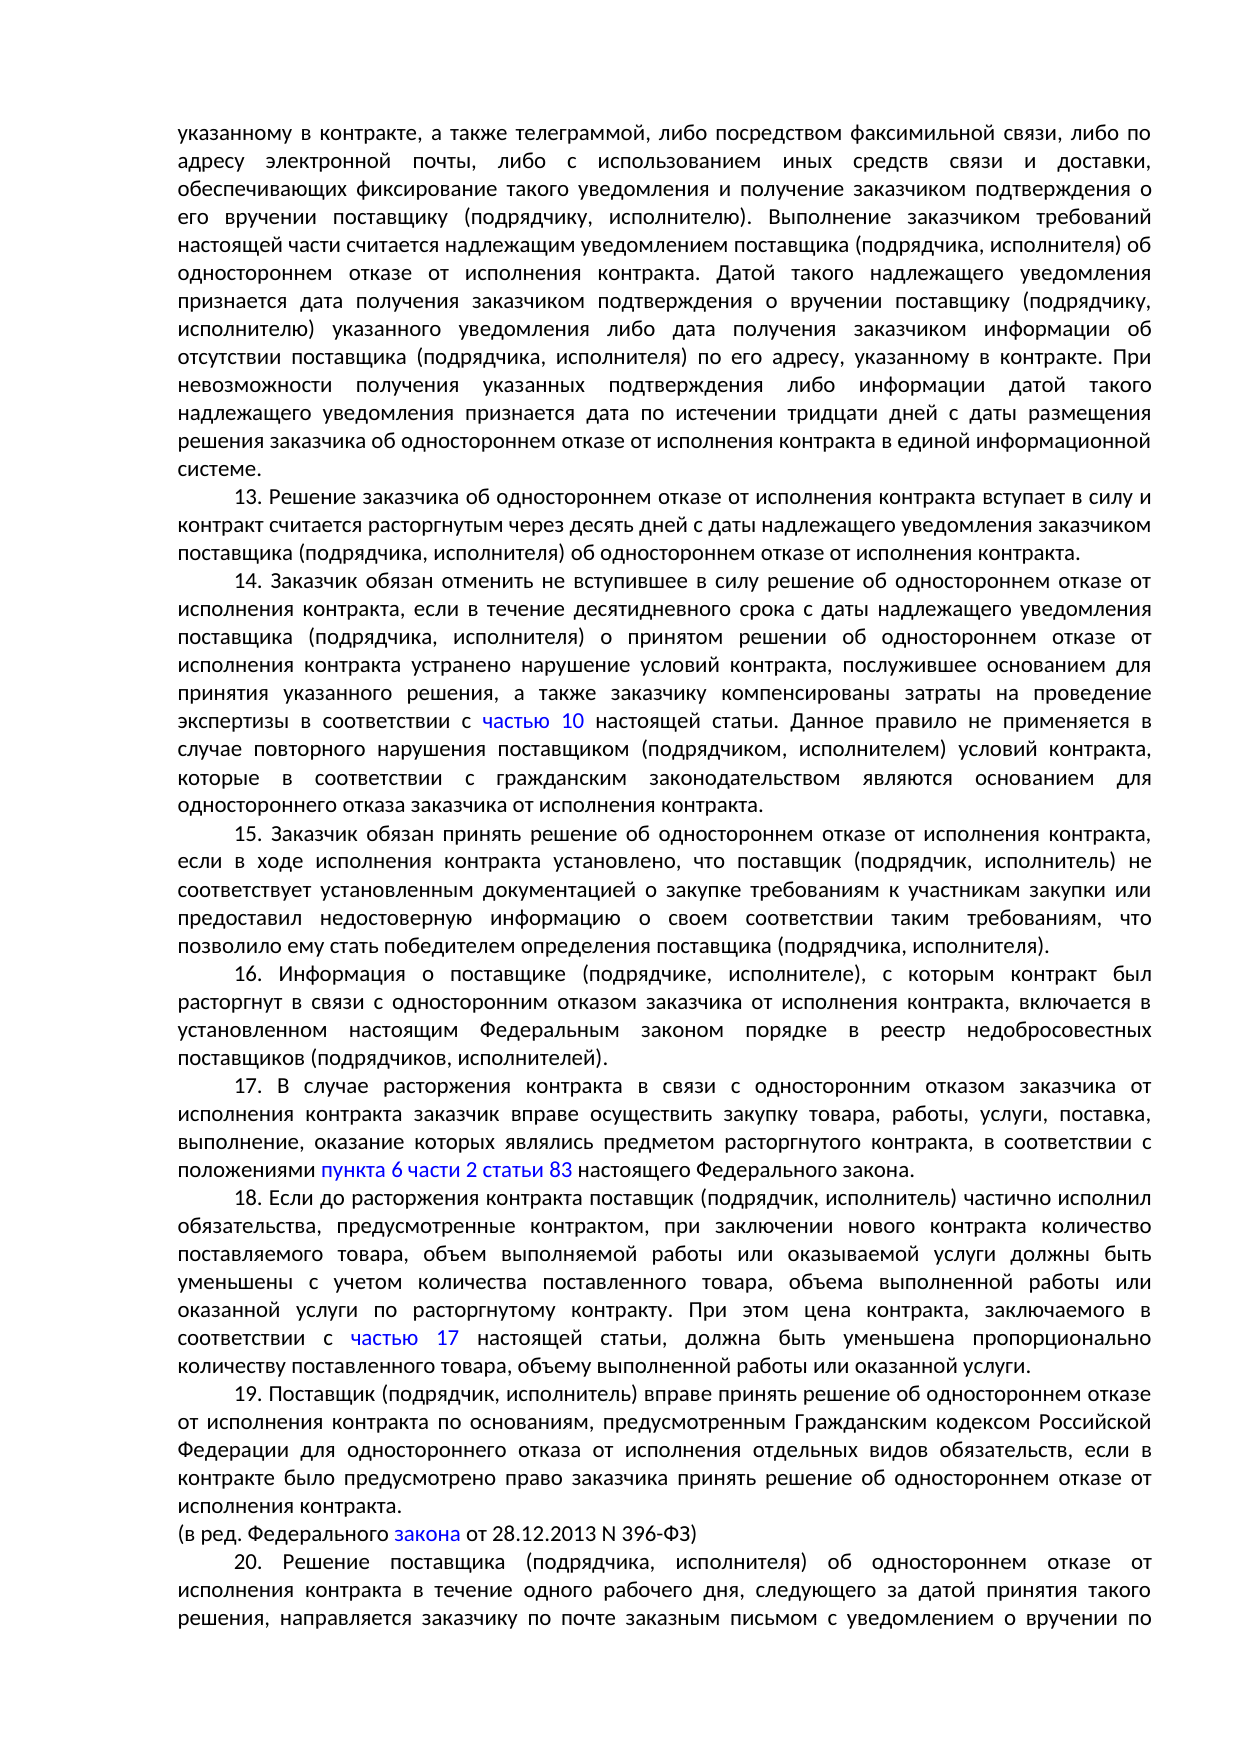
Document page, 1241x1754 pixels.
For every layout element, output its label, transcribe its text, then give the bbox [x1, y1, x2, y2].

text (в ред. Федерального закона от 28.12.2013 N 396-ФЗ) [177, 1519, 1152, 1547]
text 13. Решение заказчика об одностороннем отказе от исполнения контракта вступает в силу и контракт считается расторгнутым через десять дней с даты надлежащего уведомления заказчиком поставщика (подрядчика, исполнителя) об одностороннем отказе от исполнения контракта. [177, 482, 1152, 566]
text 17. В случае расторжения контракта в связи с односторонним отказом заказчика от исполнения контракта заказчик вправе осуществить закупку товара, работы, услуги, поставка, выполнение, оказание которых являлись предметом расторгнутого контракта, в соответствии с положениями пункта 6 части 2 статьи 83 настоящего Федерального закона. [177, 1071, 1152, 1183]
text 14. Заказчик обязан отменить не вступившее в силу решение об одностороннем отказе от исполнения контракта, если в течение десятидневного срока с даты надлежащего уведомления поставщика (подрядчика, исполнителя) о принятом решении об одностороннем отказе от исполнения контракта устранено нарушение условий контракта, послужившее основанием для принятия указанного решения, а также заказчику компенсированы затраты на проведение экспертизы в соответствии с частью 10 настоящей статьи. Данное правило не применяется в случае повторного нарушения поставщиком (подрядчиком, исполнителем) условий контракта, которые в соответствии с гражданским законодательством являются основанием для одностороннего отказа заказчика от исполнения контракта. [177, 566, 1152, 819]
text 18. Если до расторжения контракта поставщик (подрядчик, исполнитель) частично исполнил обязательства, предусмотренные контрактом, при заключении нового контракта количество поставляемого товара, объем выполняемой работы или оказываемой услуги должны быть уменьшены с учетом количества поставленного товара, объема выполненной работы или оказанной услуги по расторгнутому контракту. При этом цена контракта, заключаемого в соответствии с частью 17 настоящей статьи, должна быть уменьшена пропорционально количеству поставленного товара, объему выполненной работы или оказанной услуги. [177, 1183, 1152, 1379]
text 15. Заказчик обязан принять решение об одностороннем отказе от исполнения контракта, если в ходе исполнения контракта установлено, что поставщик (подрядчик, исполнитель) не соответствует установленным документацией о закупке требованиям к участникам закупки или предоставил недостоверную информацию о своем соответствии таким требованиям, что позволило ему стать победителем определения поставщика (подрядчика, исполнителя). [177, 819, 1152, 959]
text 19. Поставщик (подрядчик, исполнитель) вправе принять решение об одностороннем отказе от исполнения контракта по основаниям, предусмотренным Гражданским кодексом Российской Федерации для одностороннего отказа от исполнения отдельных видов обязательств, если в контракте было предусмотрено право заказчика принять решение об одностороннем отказе от исполнения контракта. [177, 1379, 1152, 1519]
text 16. Информация о поставщике (подрядчике, исполнителе), с которым контракт был расторгнут в связи с односторонним отказом заказчика от исполнения контракта, включается в установленном настоящим Федеральным законом порядке в реестр недобросовестных поставщиков (подрядчиков, исполнителей). [177, 959, 1152, 1071]
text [177, 118, 1152, 482]
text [177, 1547, 1152, 1631]
